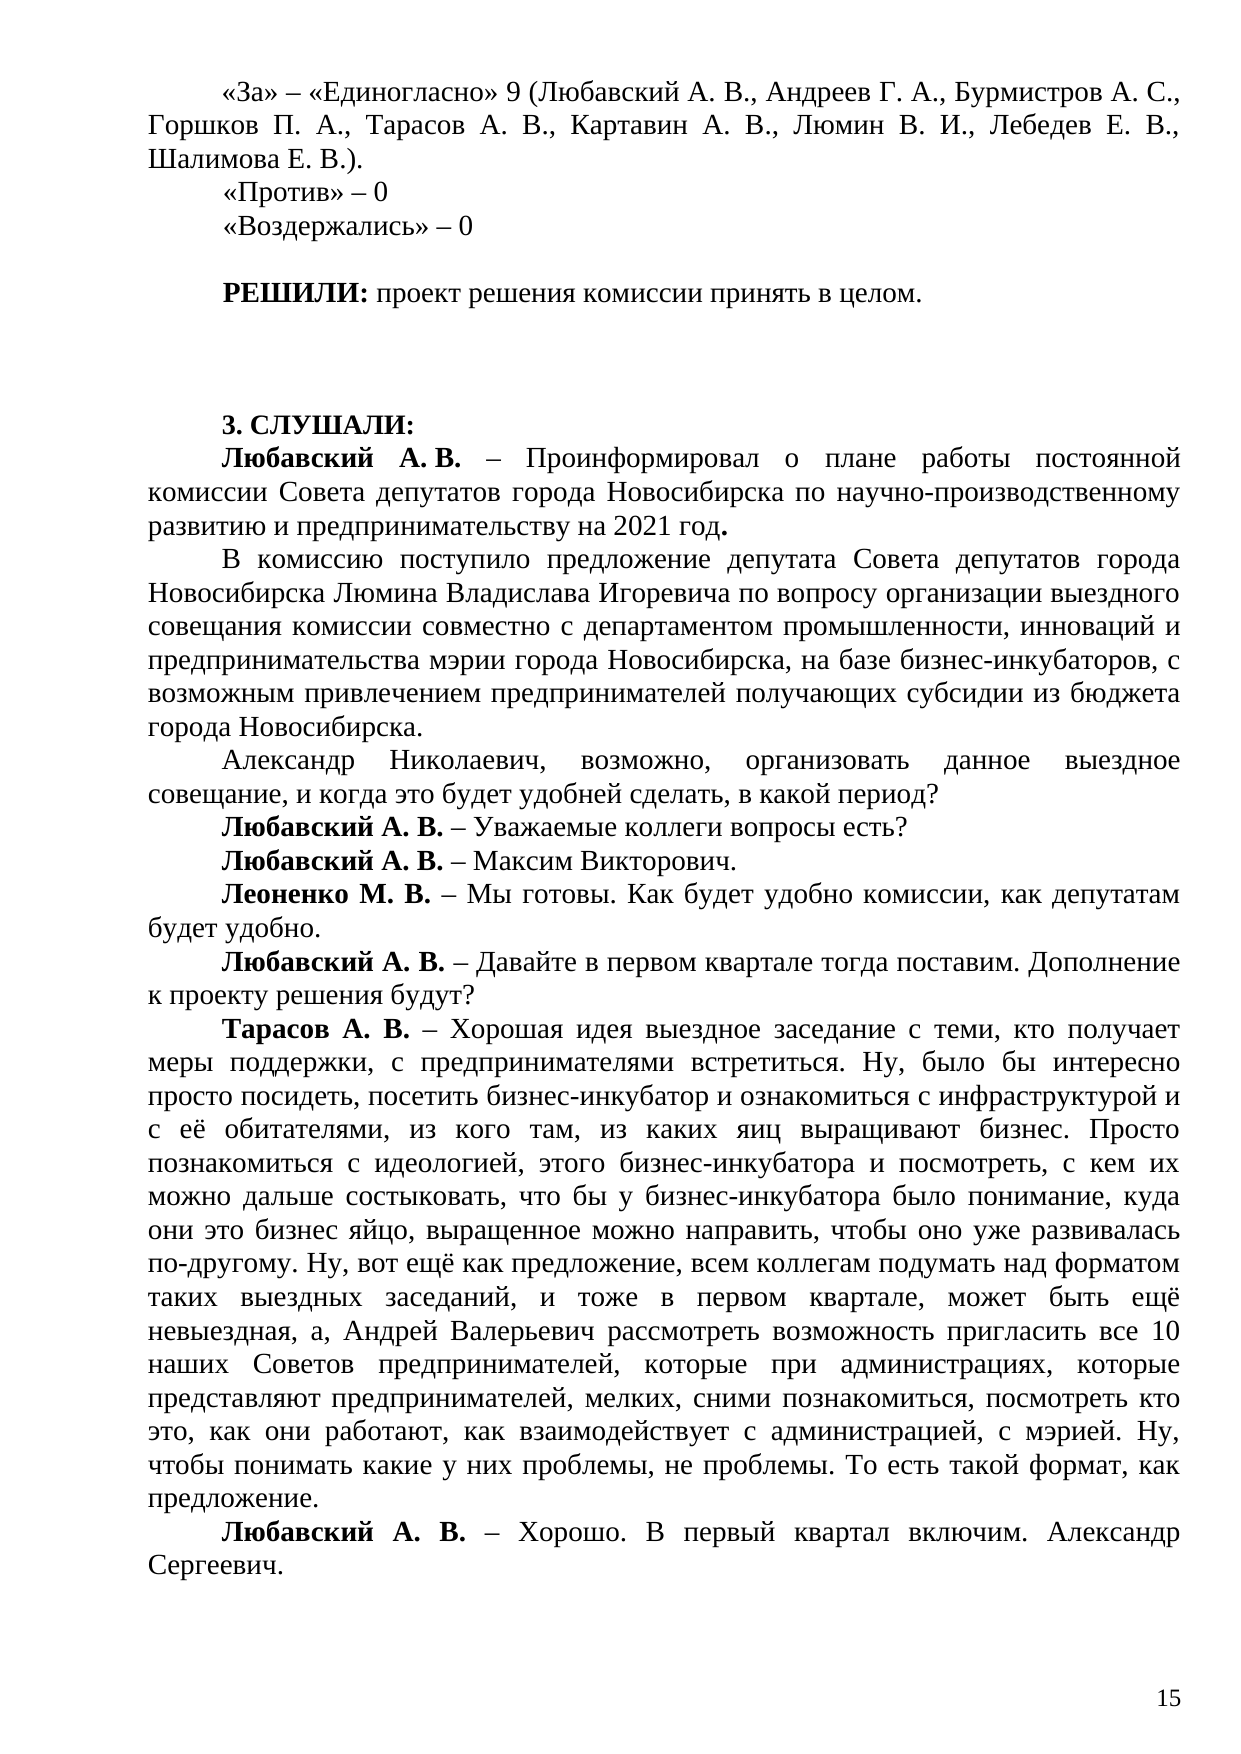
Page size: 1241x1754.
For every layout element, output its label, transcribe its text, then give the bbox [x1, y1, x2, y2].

text «За» – «Единогласно» 9 (Любавский А. В., Андреев Г. А., Бурмистров А. С., Горшков П. А., Тарасов А. В., Картавин А. В., Люмин В. И., Лебедев Е. В., Шалимова Е. В.). [148, 74, 1181, 174]
text В комиссию поступило предложение депутата Совета депутатов города Новосибирска Люмина Владислава Игоревича по вопросу организации выездного совещания комиссии совместно с департаментом промышленности, инноваций и предпринимательства мэрии города Новосибирска, на базе бизнес-инкубаторов, с возможным привлечением предпринимателей получающих субсидии из бюджета города Новосибирска. [148, 541, 1181, 742]
text Любавский А. В. – Максим Викторович. [148, 843, 1181, 877]
text РЕШИЛИ: проект решения комиссии принять в целом. [148, 275, 1181, 309]
text Тарасов А. В. – Хорошая идея выездное заседание с теми, кто получает меры поддержки, с предпринимателями встретиться. Ну, было бы интересно просто посидеть, посетить бизнес-инкубатор и ознакомиться с инфраструктурой и с её обитателями, из кого там, из каких яиц выращивают бизнес. Просто познакомиться с идеологией, этого бизнес-инкубатора и посмотреть, с кем их можно дальше состыковать, что бы у бизнес-инкубатора было понимание, куда они это бизнес яйцо, выращенное можно направить, чтобы оно уже развивалась по-другому. Ну, вот ещё как предложение, всем коллегам подумать над форматом таких выездных заседаний, и тоже в первом квартале, может быть ещё невыездная, а, Андрей Валерьевич рассмотреть возможность пригласить все 10 наших Советов предпринимателей, которые при администрациях, которые представляют предпринимателей, мелких, сними познакомиться, посмотреть кто это, как они работают, как взаимодействует с администрацией, с мэрией. Ну, чтобы понимать какие у них проблемы, не проблемы. То есть такой формат, как предложение. [148, 1011, 1181, 1514]
text «Против» – 0 [148, 174, 1181, 208]
text Любавский А. В. – Проинформировал о плане работы постоянной комиссии Совета депутатов города Новосибирска по научно-производственному развитию и предпринимательству на 2021 год. [148, 441, 1181, 541]
text Любавский А. В. – Хорошо. В первый квартал включим. Александр Сергеевич. [148, 1514, 1181, 1581]
text Александр Николаевич, возможно, организовать данное выездное совещание, и когда это будет удобней сделать, в какой период? [148, 742, 1181, 809]
text Леоненко М. В. – Мы готовы. Как будет удобно комиссии, как депутатам будет удобно. [148, 877, 1181, 944]
text «Воздержались» – 0 [148, 208, 1181, 242]
text Любавский А. В. – Давайте в первом квартале тогда поставим. Дополнение к проекту решения будут? [148, 944, 1181, 1011]
text Любавский А. В. – Уважаемые коллеги вопросы есть? [148, 809, 1181, 843]
text 3. СЛУШАЛИ: [148, 408, 1181, 441]
